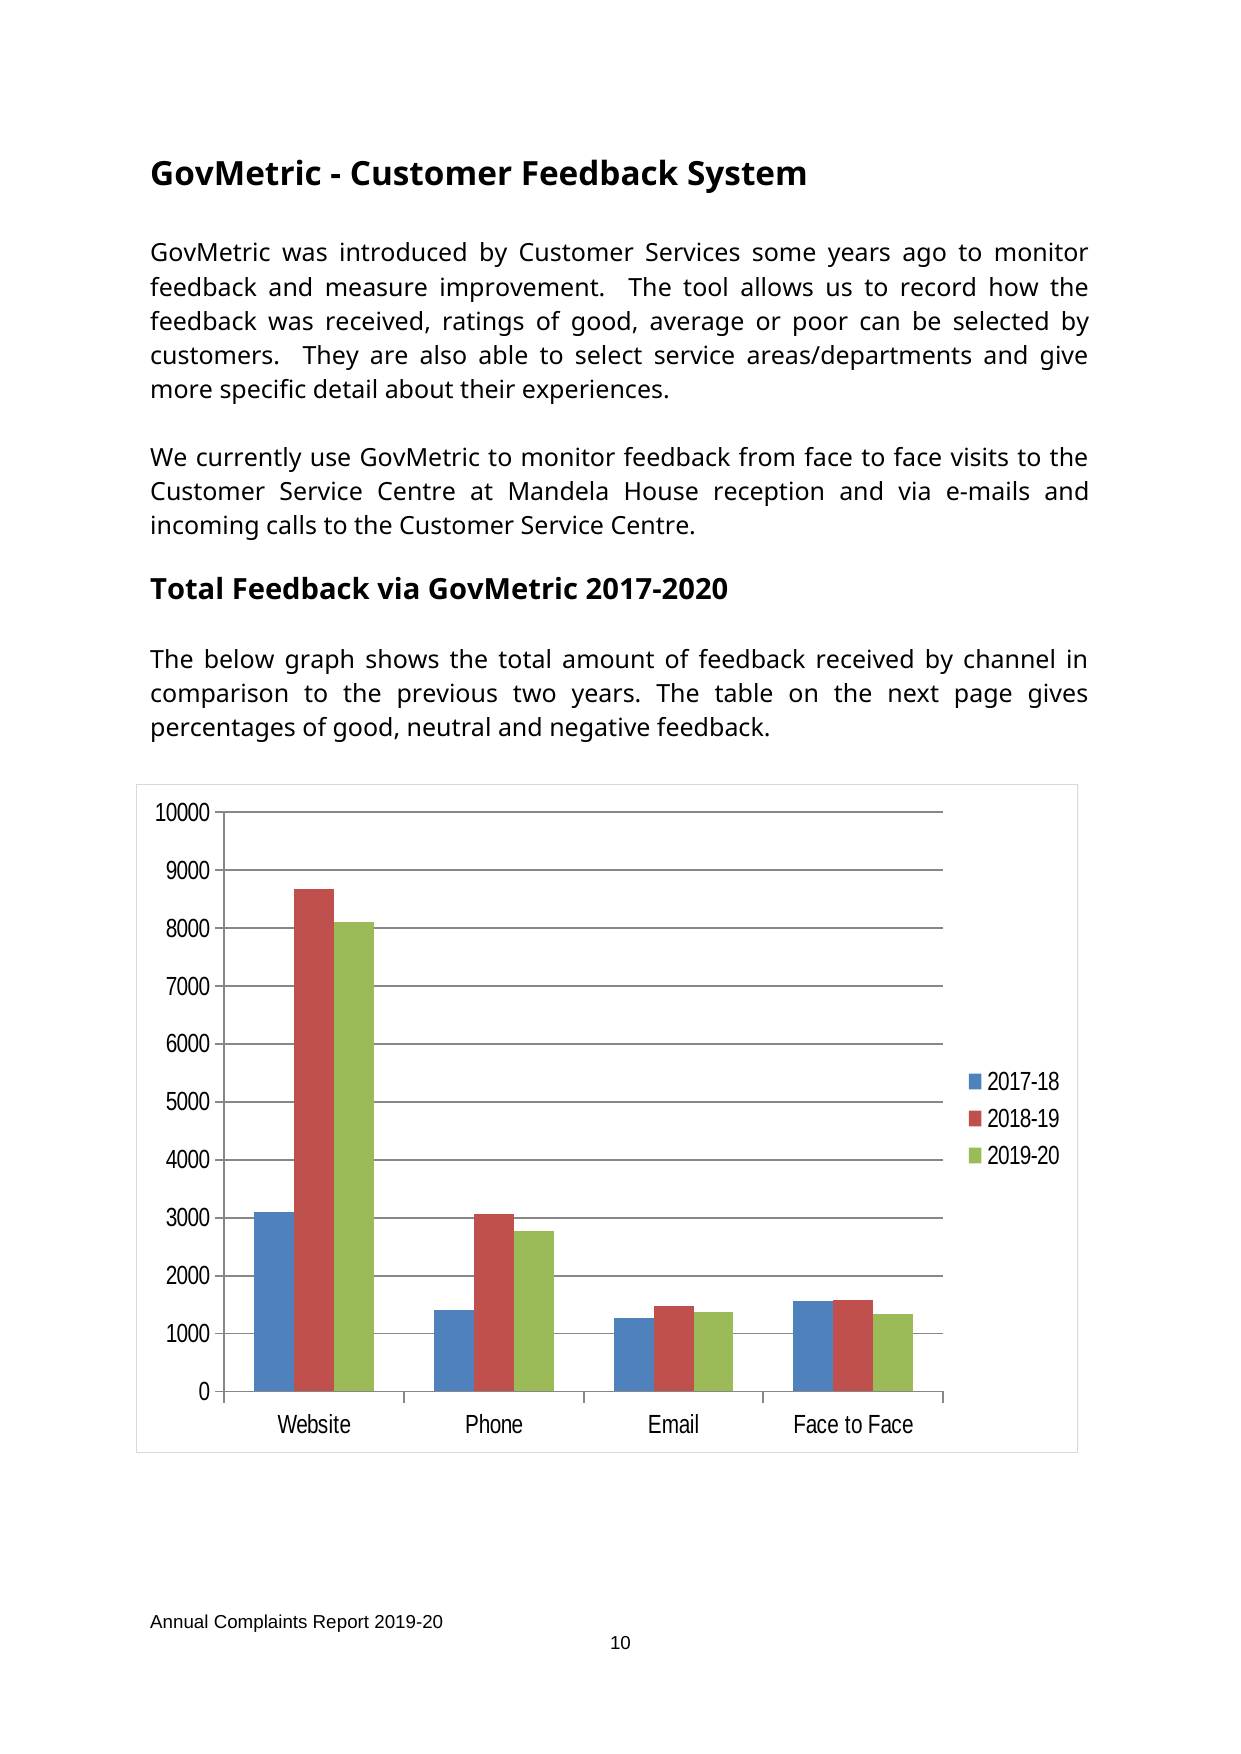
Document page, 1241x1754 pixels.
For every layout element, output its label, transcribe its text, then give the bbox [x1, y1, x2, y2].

text We currently use GovMetric to monitor feedback from face to face visits to the Customer Service Centre at Mandela House reception and via e-mails and incoming calls to the Customer Service Centre. [150, 439, 1090, 542]
text GovMetric - Customer Feedback System [150, 150, 1090, 195]
text GovMetric was introduced by Customer Services some years ago to monitor feedback and measure improvement. The tool allows us to record how the feedback was received, ratings of good, average or poor can be selected by customers. They are also able to select service areas/departments and give more specific detail about their experiences. [150, 235, 1090, 405]
text Total Feedback via GovMetric 2017-2020 [150, 568, 1090, 608]
text The below graph shows the total amount of feedback received by channel in comparison to the previous two years. The table on the next page gives percentages of good, neutral and negative feedback. [150, 642, 1090, 744]
